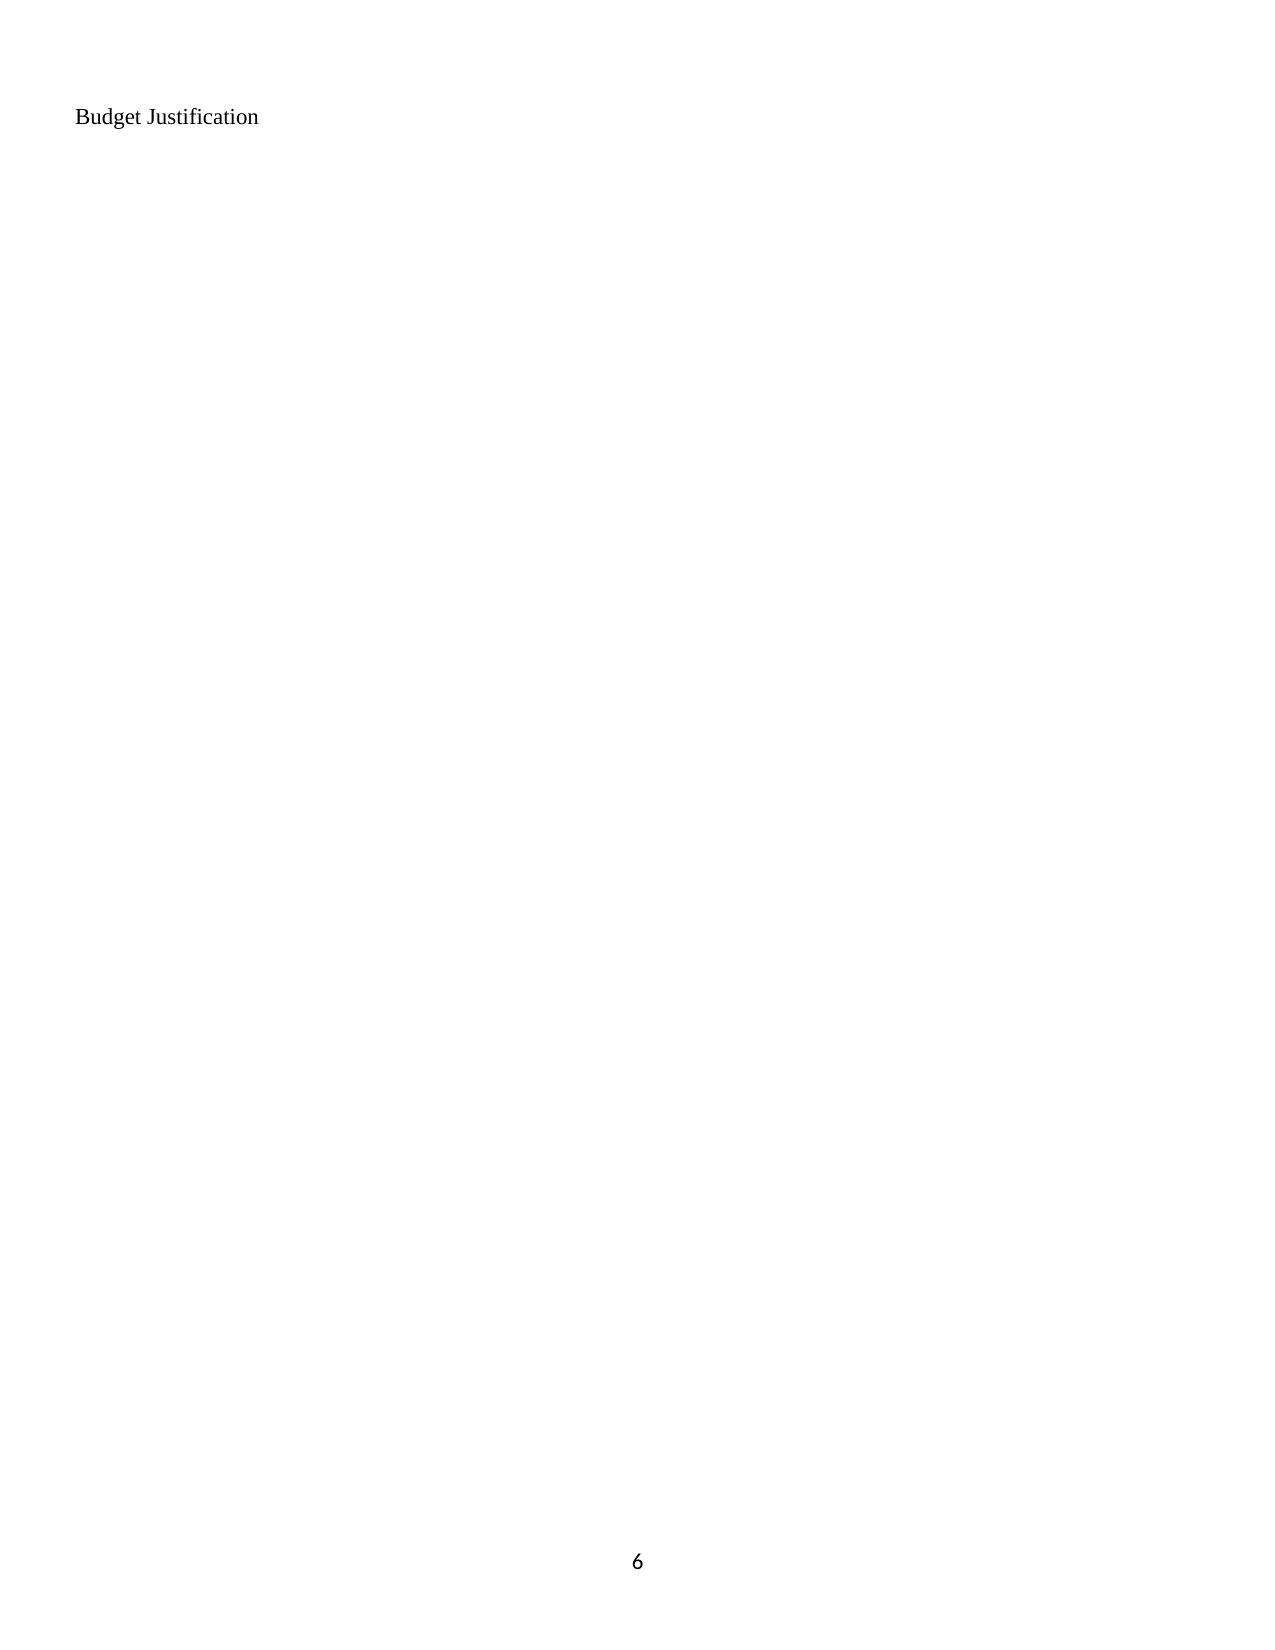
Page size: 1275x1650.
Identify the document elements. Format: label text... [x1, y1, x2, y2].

text Budget Justification [75, 103, 1200, 129]
